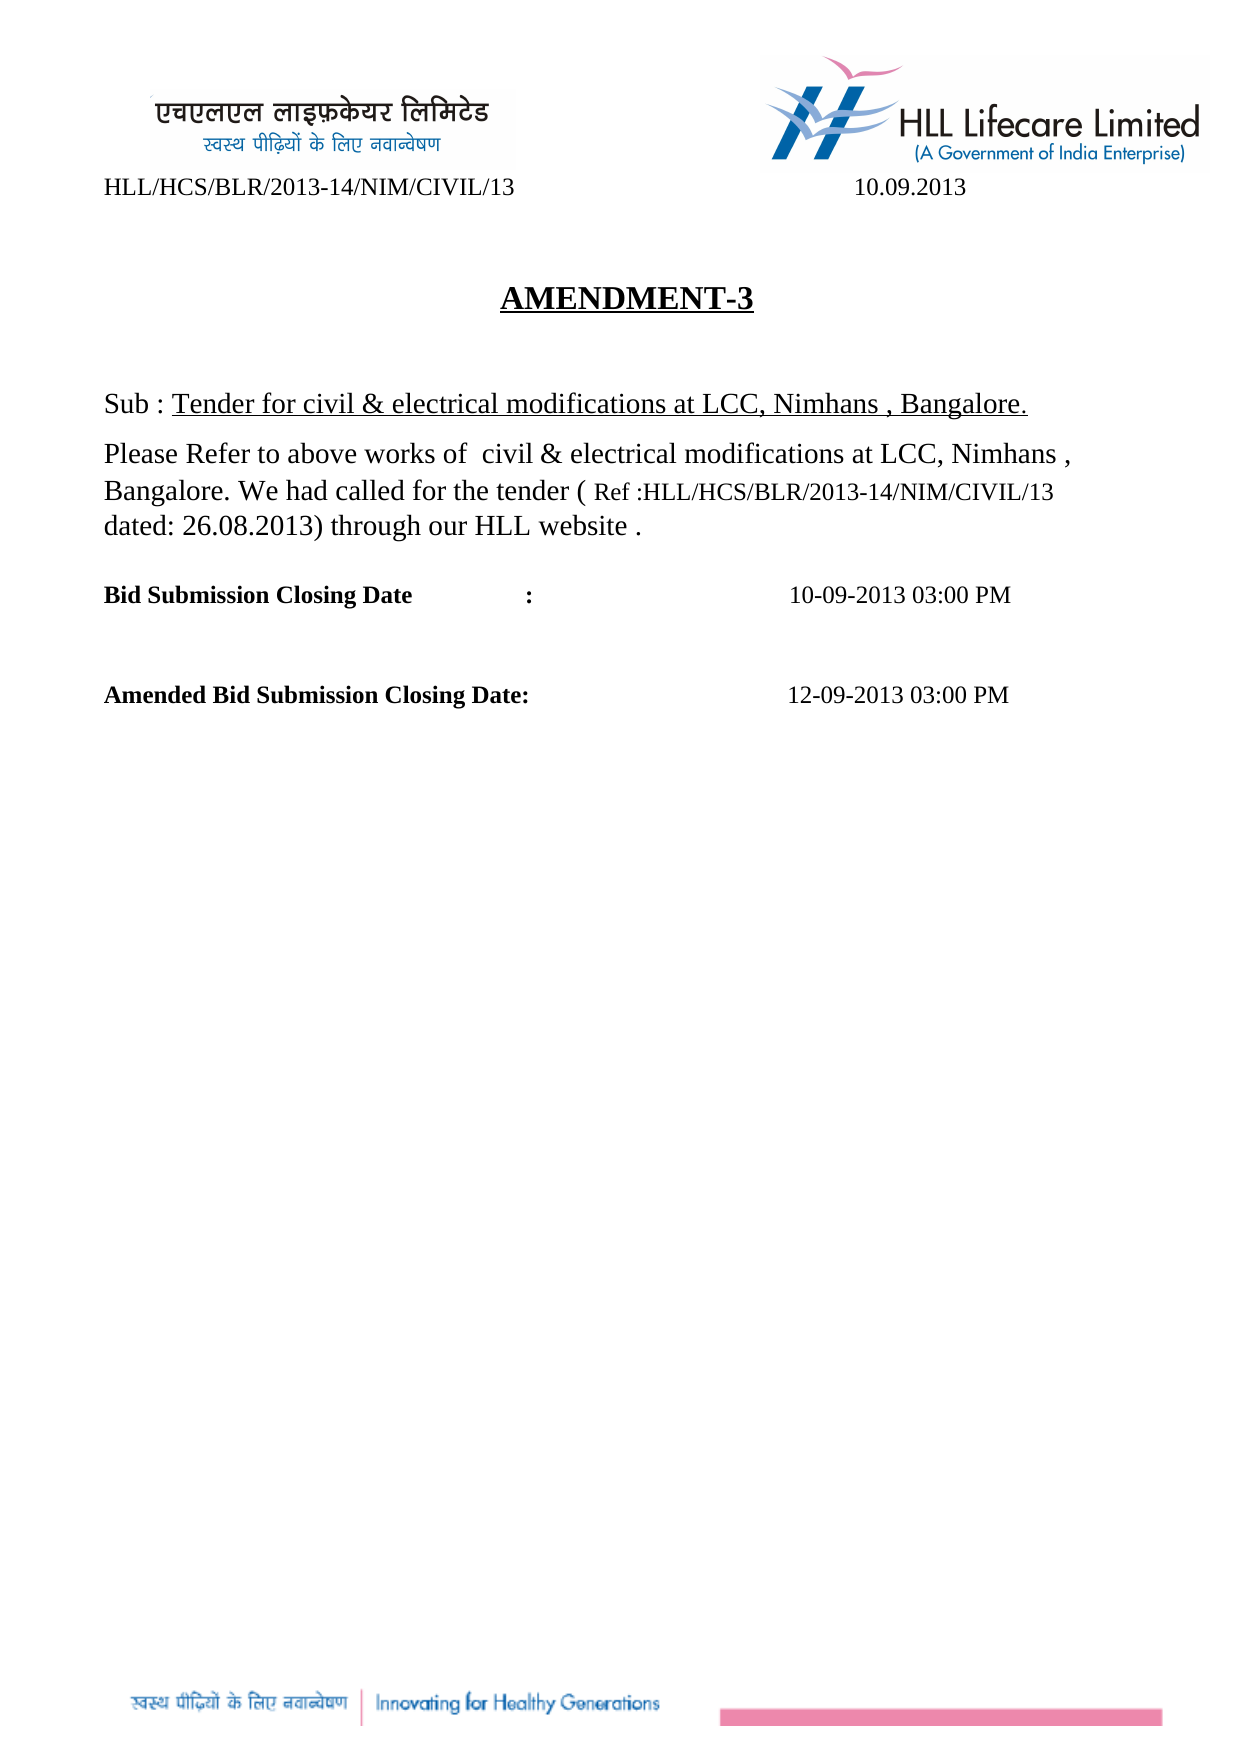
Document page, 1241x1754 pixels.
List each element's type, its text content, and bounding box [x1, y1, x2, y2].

text AMENDMENT-3 [103, 278, 1150, 316]
table_header 10-09-2013 03:00 PM [784, 575, 1146, 642]
table_header 12-09-2013 03:00 PM [782, 675, 1146, 828]
picture [103, 1678, 1166, 1726]
picture [150, 89, 517, 170]
picture [759, 55, 1210, 173]
text Sub : Tender for civil & electrical modifications at LCC, Nimhans , Bangalore. [103, 386, 1150, 419]
text HLL/HCS/BLR/2013-14/NIM/CIVIL/13 10.09.2013 [103, 172, 1150, 201]
table_header Amended Bid Submission Closing Date: [99, 675, 782, 828]
text Please Refer to above works of civil & electrical modifications at LCC, Nimhans , Bangalore. We had called for the tender ( Ref :HLL/HCS/BLR/2013-14/NIM/CIVIL/13 dated: 26.08.2013) through our HLL website . [103, 436, 1150, 541]
table_header Bid Submission Closing Date : [99, 575, 784, 642]
